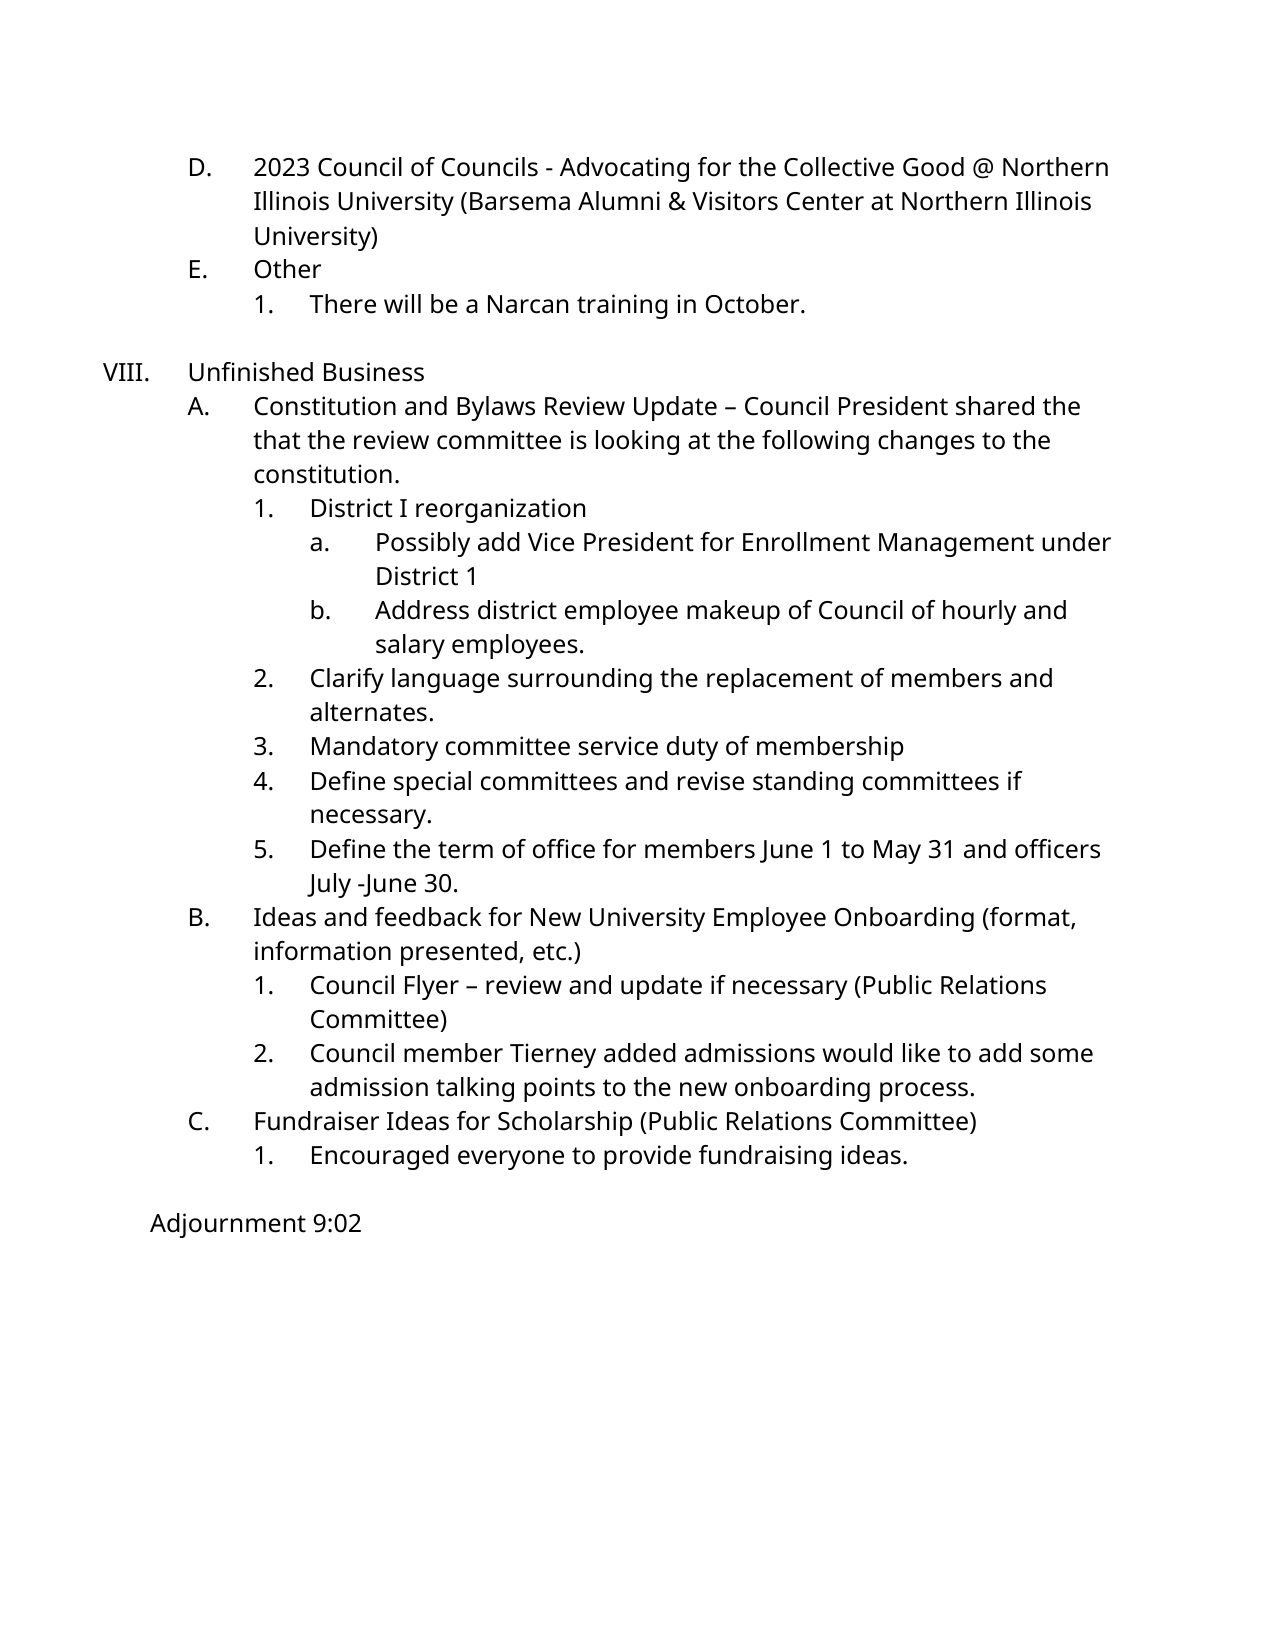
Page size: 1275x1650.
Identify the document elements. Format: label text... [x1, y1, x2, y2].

list There will be a Narcan training in October. [253, 286, 1125, 320]
text Adjournment 9:02 [150, 1206, 1125, 1240]
list Ideas and feedback for New University Employee Onboarding (format, information presented, etc.) [187, 899, 1125, 967]
list Fundraiser Ideas for Scholarship (Public Relations Committee) [187, 1104, 1125, 1138]
list Unfinished Business [150, 354, 1125, 388]
list Clarify language surrounding the replacement of members and alternates. [253, 661, 1125, 729]
list Possibly add Vice President for Enrollment Management under District 1 [309, 525, 1125, 593]
list Define special committees and revise standing committees if necessary. [253, 763, 1125, 831]
list Council member Tierney added admissions would like to add some admission talking points to the new onboarding process. [253, 1036, 1125, 1104]
list Council Flyer – review and update if necessary (Public Relations Committee) [253, 967, 1125, 1036]
list 2023 Council of Councils - Advocating for the Collective Good @ Northern Illinois University (Barsema Alumni & Visitors Center at Northern Illinois University) [187, 150, 1125, 252]
list Other [187, 252, 1125, 286]
list Mandatory committee service duty of membership [253, 729, 1125, 763]
list Encouraged everyone to provide fundraising ideas. [253, 1138, 1125, 1172]
list Address district employee makeup of Council of hourly and salary employees. [309, 593, 1125, 661]
list Constitution and Bylaws Review Update – Council President shared the that the review committee is looking at the following changes to the constitution. [187, 388, 1125, 491]
list District I reorganization [253, 491, 1125, 525]
list Define the term of office for members June 1 to May 31 and officers July -June 30. [253, 831, 1125, 899]
